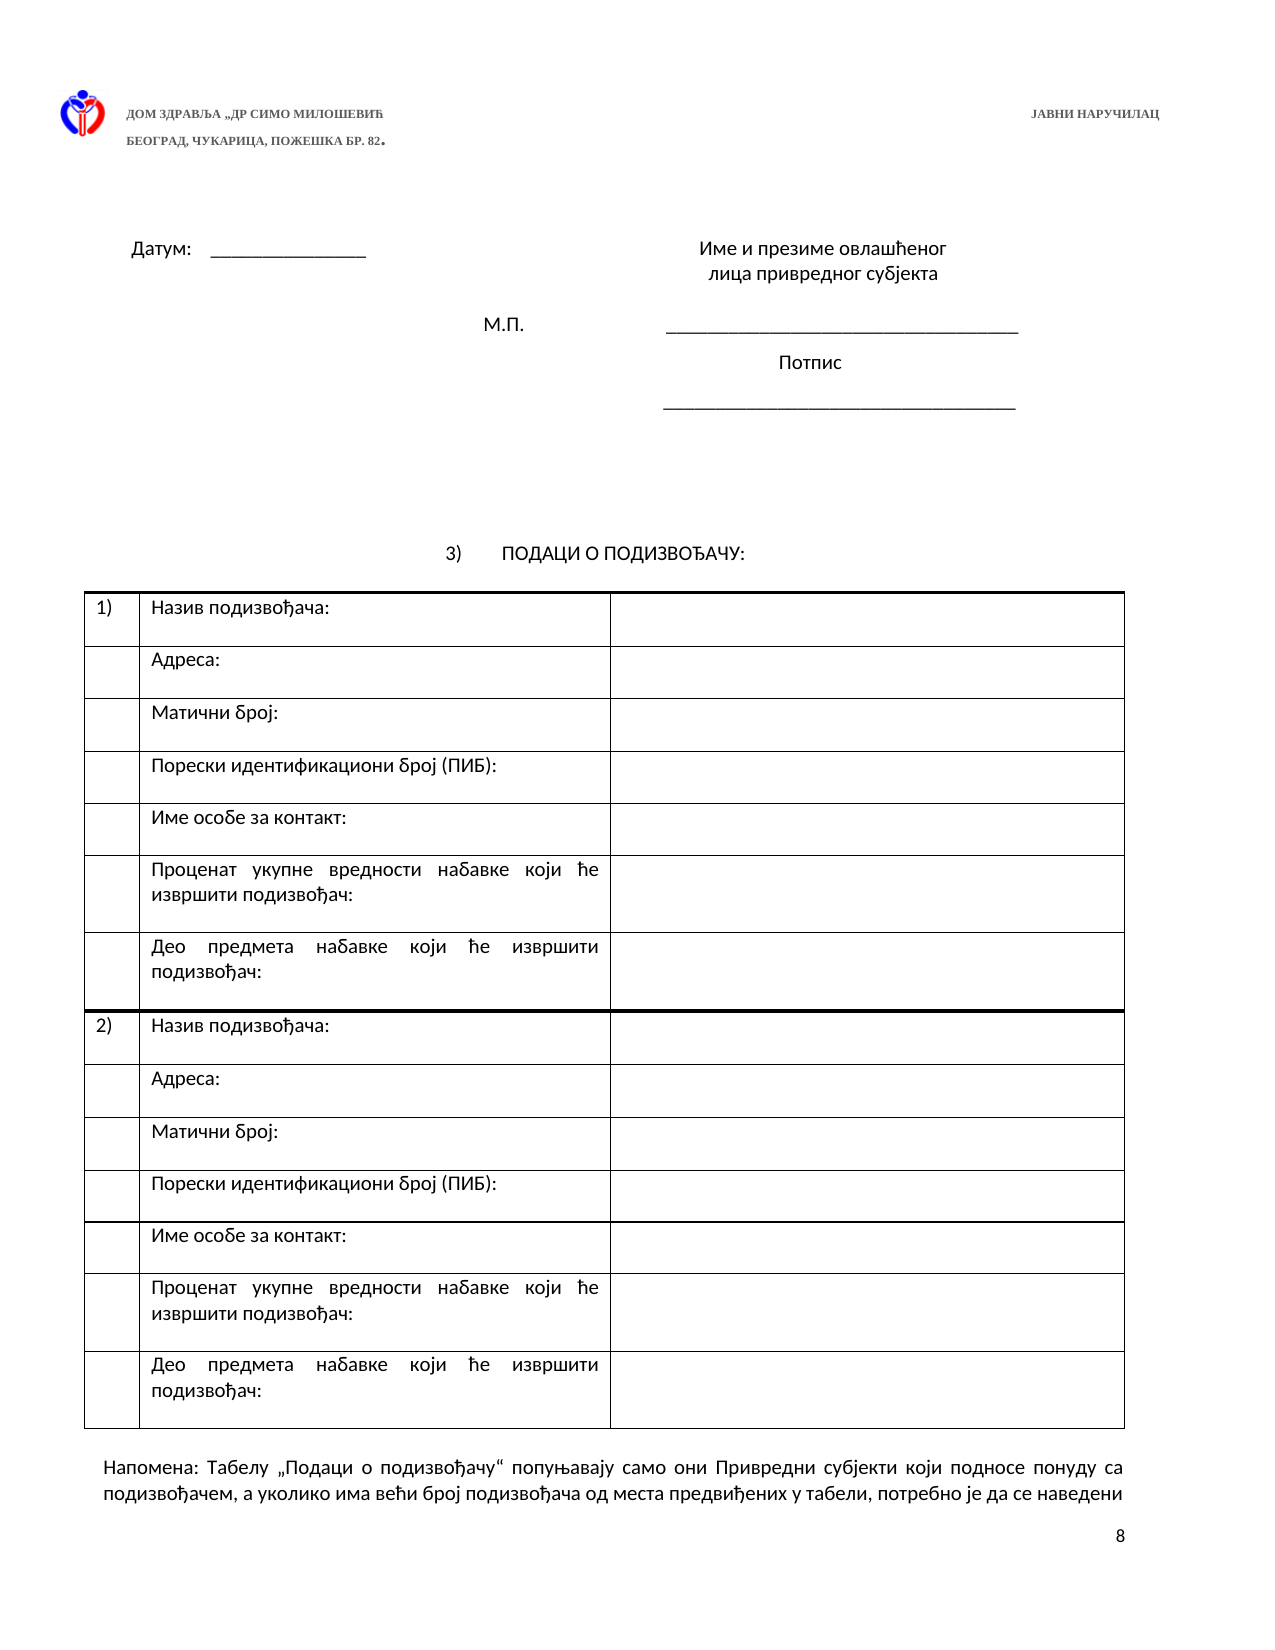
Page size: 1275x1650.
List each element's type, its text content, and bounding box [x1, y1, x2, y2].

table_cell [611, 1065, 1124, 1117]
table_cell [85, 1171, 139, 1221]
table_cell Део предмета набавке који ће извршити подизвођач: [140, 933, 610, 1009]
text лица привредног субјекта [131, 260, 1125, 286]
table_cell [611, 1013, 1124, 1064]
text М.П. __________________________________ [131, 311, 1125, 337]
table_cell [611, 647, 1124, 698]
table_cell [611, 933, 1124, 1009]
text Потпис [131, 349, 1115, 375]
table_cell 2) [85, 1013, 139, 1064]
table_cell [611, 1118, 1124, 1169]
table_cell [85, 856, 139, 932]
table_cell Адреса: [140, 647, 610, 698]
table_cell [611, 1352, 1124, 1428]
table_cell [611, 1223, 1124, 1273]
table_header [611, 594, 1124, 646]
table_cell Проценат укупне вредности набавке који ће извршити подизвођач: [140, 1274, 610, 1351]
table_cell [85, 647, 139, 698]
table_header Назив подизвођача: [140, 594, 610, 646]
table_cell Проценат укупне вредности набавке који ће извршити подизвођач: [140, 856, 610, 932]
table_cell [85, 804, 139, 855]
table_cell [611, 856, 1124, 932]
table_cell [611, 804, 1124, 855]
table_cell [85, 752, 139, 803]
list ПОДАЦИ О ПОДИЗВОЂАЧУ: [66, 540, 1125, 565]
table_cell Матични број: [140, 699, 610, 751]
table_cell Адреса: [140, 1065, 610, 1117]
table_cell [85, 1274, 139, 1351]
picture [58, 89, 109, 137]
table_cell [611, 1171, 1124, 1221]
table_cell Име особе за контакт: [140, 1223, 610, 1273]
table_cell Назив подизвођача: [140, 1013, 610, 1064]
table_header 1) [85, 594, 139, 646]
table_cell [611, 1274, 1124, 1351]
table_cell [611, 752, 1124, 803]
table_cell [85, 933, 139, 1009]
table_cell [85, 1118, 139, 1169]
table_cell [611, 699, 1124, 751]
table_cell [85, 699, 139, 751]
table_cell Матични број: [140, 1118, 610, 1169]
table_cell [85, 1065, 139, 1117]
table_cell [85, 1223, 139, 1273]
table_cell Порески идентификациони број (ПИБ): [140, 1171, 610, 1221]
table_cell [85, 1352, 139, 1428]
table_cell Порески идентификациони број (ПИБ): [140, 752, 610, 803]
table_cell Име особе за контакт: [140, 804, 610, 855]
text __________________________________ [66, 387, 1125, 413]
text Датум: _______________ Име и презиме овлашћеног [131, 235, 1125, 260]
table_cell Део предмета набавке који ће извршити подизвођач: [140, 1352, 610, 1428]
